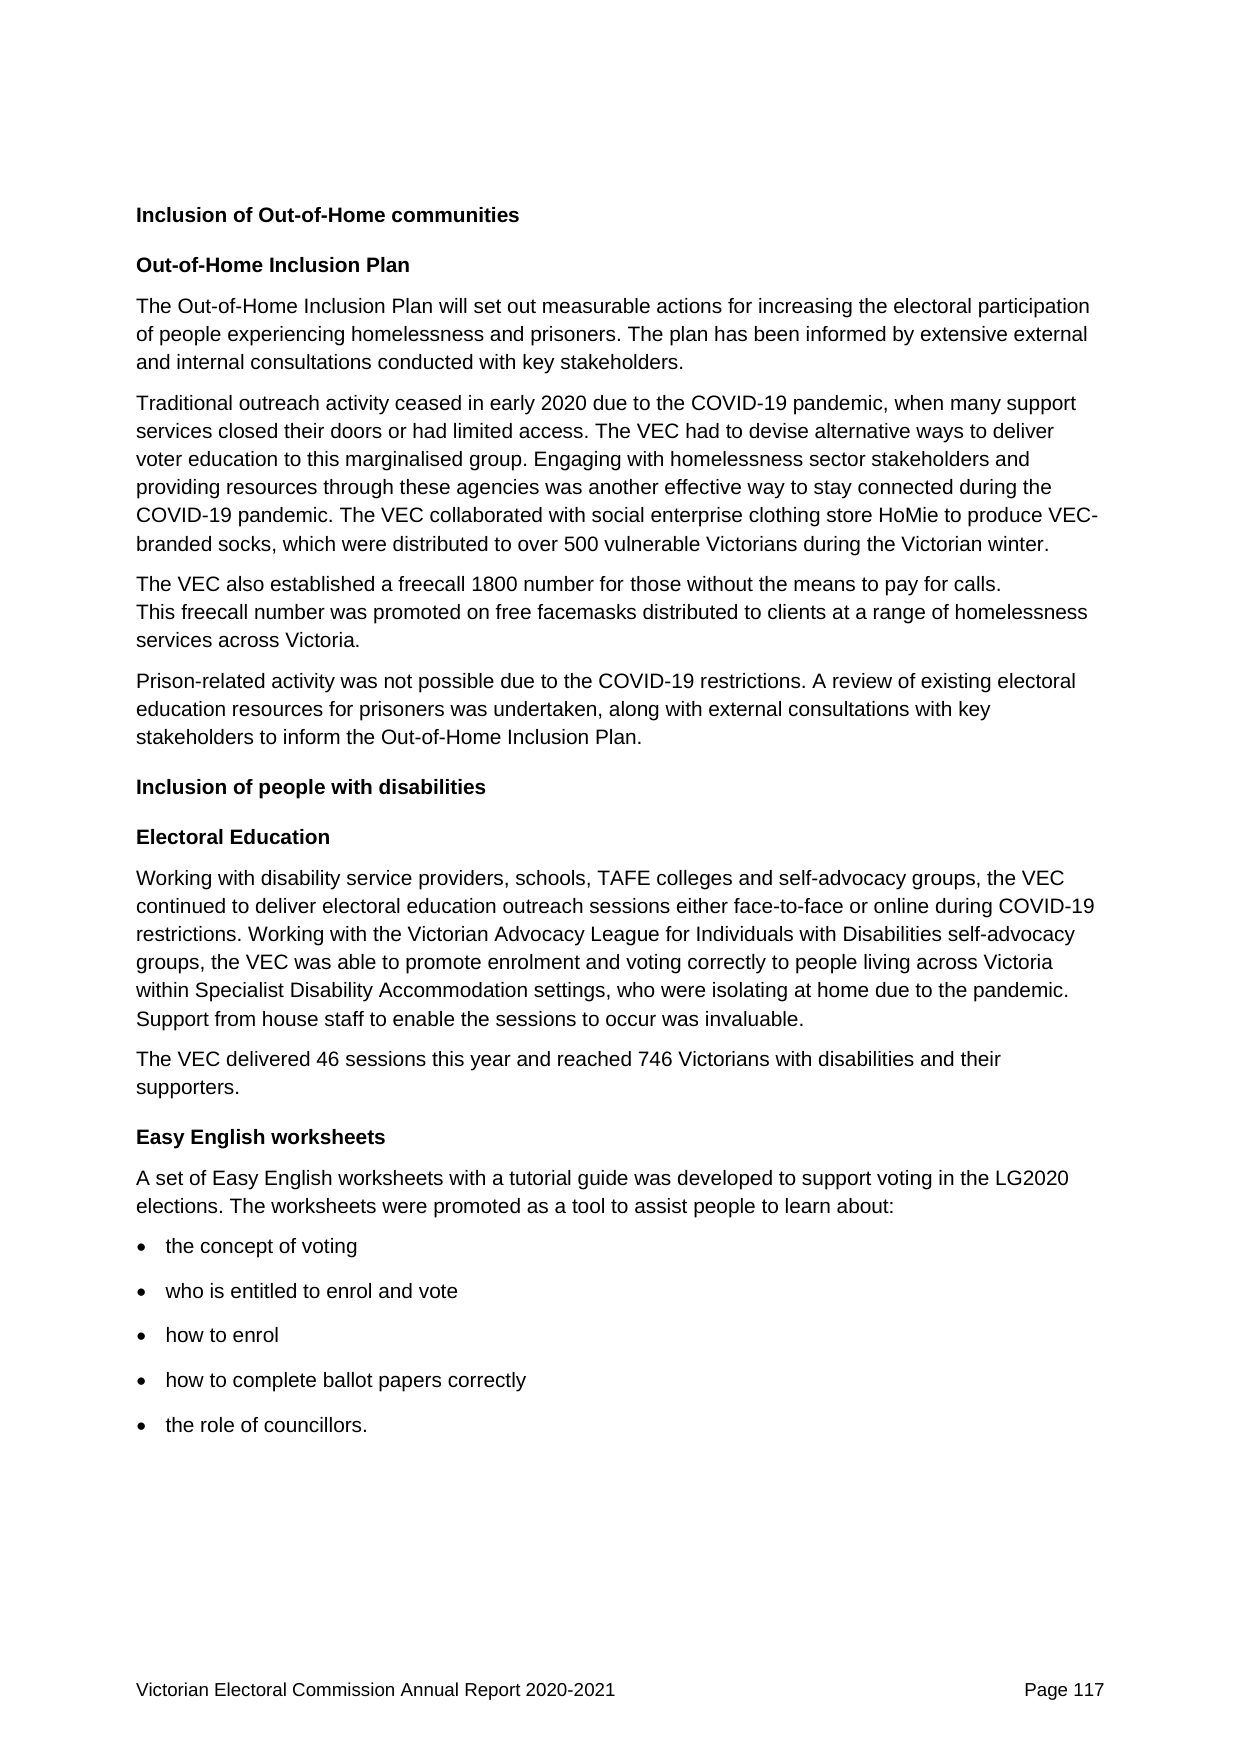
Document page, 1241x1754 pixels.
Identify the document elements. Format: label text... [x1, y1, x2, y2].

text Prison-related activity was not possible due to the COVID-19 restrictions. A review of existing electoral education resources for prisoners was undertaken, along with external consultations with key stakeholders to inform the Out-of-Home Inclusion Plan. [136, 665, 1104, 749]
text Traditional outreach activity ceased in early 2020 due to the COVID-19 pandemic, when many support services closed their doors or had limited access. The VEC had to devise alternative ways to deliver voter education to this marginalised group. Engaging with homelessness sector stakeholders and providing resources through these agencies was another effective way to stay connected during the COVID-19 pandemic. The VEC collaborated with social enterprise clothing store HoMie to produce VEC-branded socks, which were distributed to over 500 vulnerable Victorians during the Victorian winter. [136, 387, 1104, 555]
text Working with disability service providers, schools, TAFE colleges and self-advocacy groups, the VEC continued to deliver electoral education outreach sessions either face-to-face or online during COVID-19 restrictions. Working with the Victorian Advocacy League for Individuals with Disabilities self-advocacy groups, the VEC was able to promote enrolment and voting correctly to people living across Victoria within Specialist Disability Accommodation settings, who were isolating at home due to the pandemic. Support from house staff to enable the sessions to occur was invaluable. [136, 862, 1104, 1030]
text how to complete ballot papers correctly [136, 1365, 1104, 1393]
text The VEC delivered 46 sessions this year and reached 746 Victorians with disabilities and their supporters. [136, 1043, 1104, 1099]
text A set of Easy English worksheets with a tutorial guide was developed to support voting in the LG2020 elections. The worksheets were promoted as a tool to assist people to learn about: [136, 1162, 1104, 1218]
text how to enrol [136, 1320, 1104, 1348]
subtitle Out-of-Home Inclusion Plan [136, 252, 1104, 277]
text the concept of voting [136, 1230, 1104, 1258]
subtitle Electoral Education [136, 824, 1104, 849]
text The VEC also established a freecall 1800 number for those without the means to pay for calls. This freecall number was promoted on free facemasks distributed to clients at a range of homelessness services across Victoria. [136, 568, 1104, 652]
text the role of councillors. [136, 1409, 1104, 1438]
subtitle Easy English worksheets [136, 1124, 1104, 1149]
text who is entitled to enrol and vote [136, 1275, 1104, 1303]
subtitle Inclusion of people with disabilities [136, 774, 1104, 799]
text The Out-of-Home Inclusion Plan will set out measurable actions for increasing the electoral participation of people experiencing homelessness and prisoners. The plan has been informed by extensive external and internal consultations conducted with key stakeholders. [136, 290, 1104, 374]
subtitle Inclusion of Out-of-Home communities [136, 202, 1104, 227]
